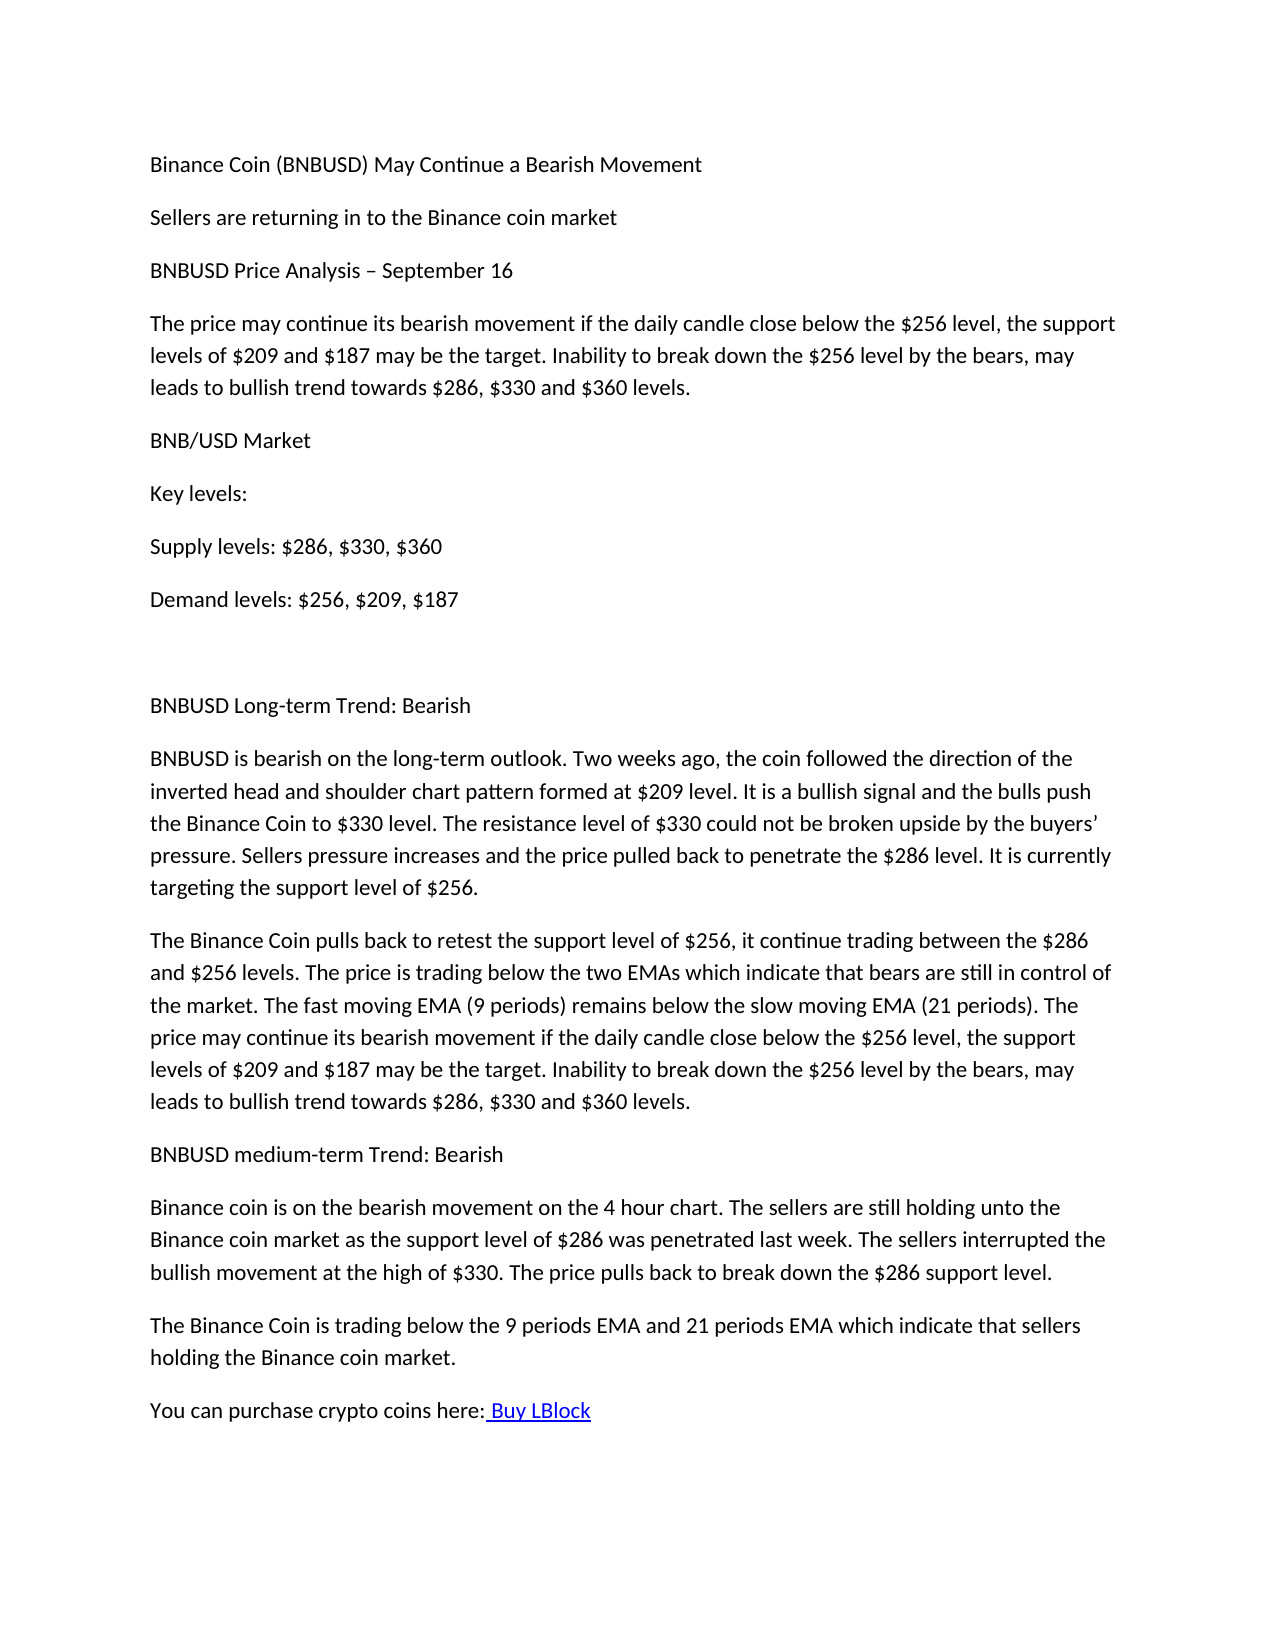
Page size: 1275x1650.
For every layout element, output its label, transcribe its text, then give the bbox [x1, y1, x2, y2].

text The Binance Coin is trading below the 9 periods EMA and 21 periods EMA which indicate that sellers holding the Binance coin market. [150, 1311, 1125, 1371]
text Sellers are returning in to the Binance coin market [150, 203, 1125, 231]
text BNBUSD is bearish on the long-term outlook. Two weeks ago, the coin followed the direction of the inverted head and shoulder chart pattern formed at $209 level. It is a bullish signal and the bulls push the Binance Coin to $330 level. The resistance level of $330 could not be broken upside by the buyers’ pressure. Sellers pressure increases and the price pulled back to penetrate the $286 level. It is currently targeting the support level of $256. [150, 744, 1125, 901]
text The price may continue its bearish movement if the daily candle close below the $256 level, the support levels of $209 and $187 may be the target. Inability to break down the $256 level by the bears, may leads to bullish trend towards $286, $330 and $360 levels. [150, 309, 1125, 401]
text Binance coin is on the bearish movement on the 4 hour chart. The sellers are still holding unto the Binance coin market as the support level of $286 was penetrated last week. The sellers interrupted the bullish movement at the high of $330. The price pulls back to break down the $286 support level. [150, 1193, 1125, 1286]
text BNBUSD Long-term Trend: Bearish [150, 692, 1125, 719]
text Supply levels: $286, $330, $360 [150, 532, 1125, 561]
text BNB/USD Market [150, 426, 1125, 454]
text Binance Coin (BNBUSD) May Continue a Bearish Movement [150, 150, 1125, 178]
text BNBUSD medium-term Trend: Bearish [150, 1140, 1125, 1168]
text Key levels: [150, 479, 1125, 507]
text Demand levels: $256, $209, $187 [150, 586, 1125, 613]
text The Binance Coin pulls back to retest the support level of $256, it continue trading between the $286 and $256 levels. The price is trading below the two EMAs which indicate that bears are still in control of the market. The fast moving EMA (9 periods) remains below the slow moving EMA (21 periods). The price may continue its bearish movement if the daily candle close below the $256 level, the support levels of $209 and $187 may be the target. Inability to break down the $256 level by the bears, may leads to bullish trend towards $286, $330 and $360 levels. [150, 926, 1125, 1115]
text You can purchase crypto coins here: Buy LBlock [150, 1396, 1125, 1424]
text BNBUSD Price Analysis – September 16 [150, 256, 1125, 284]
